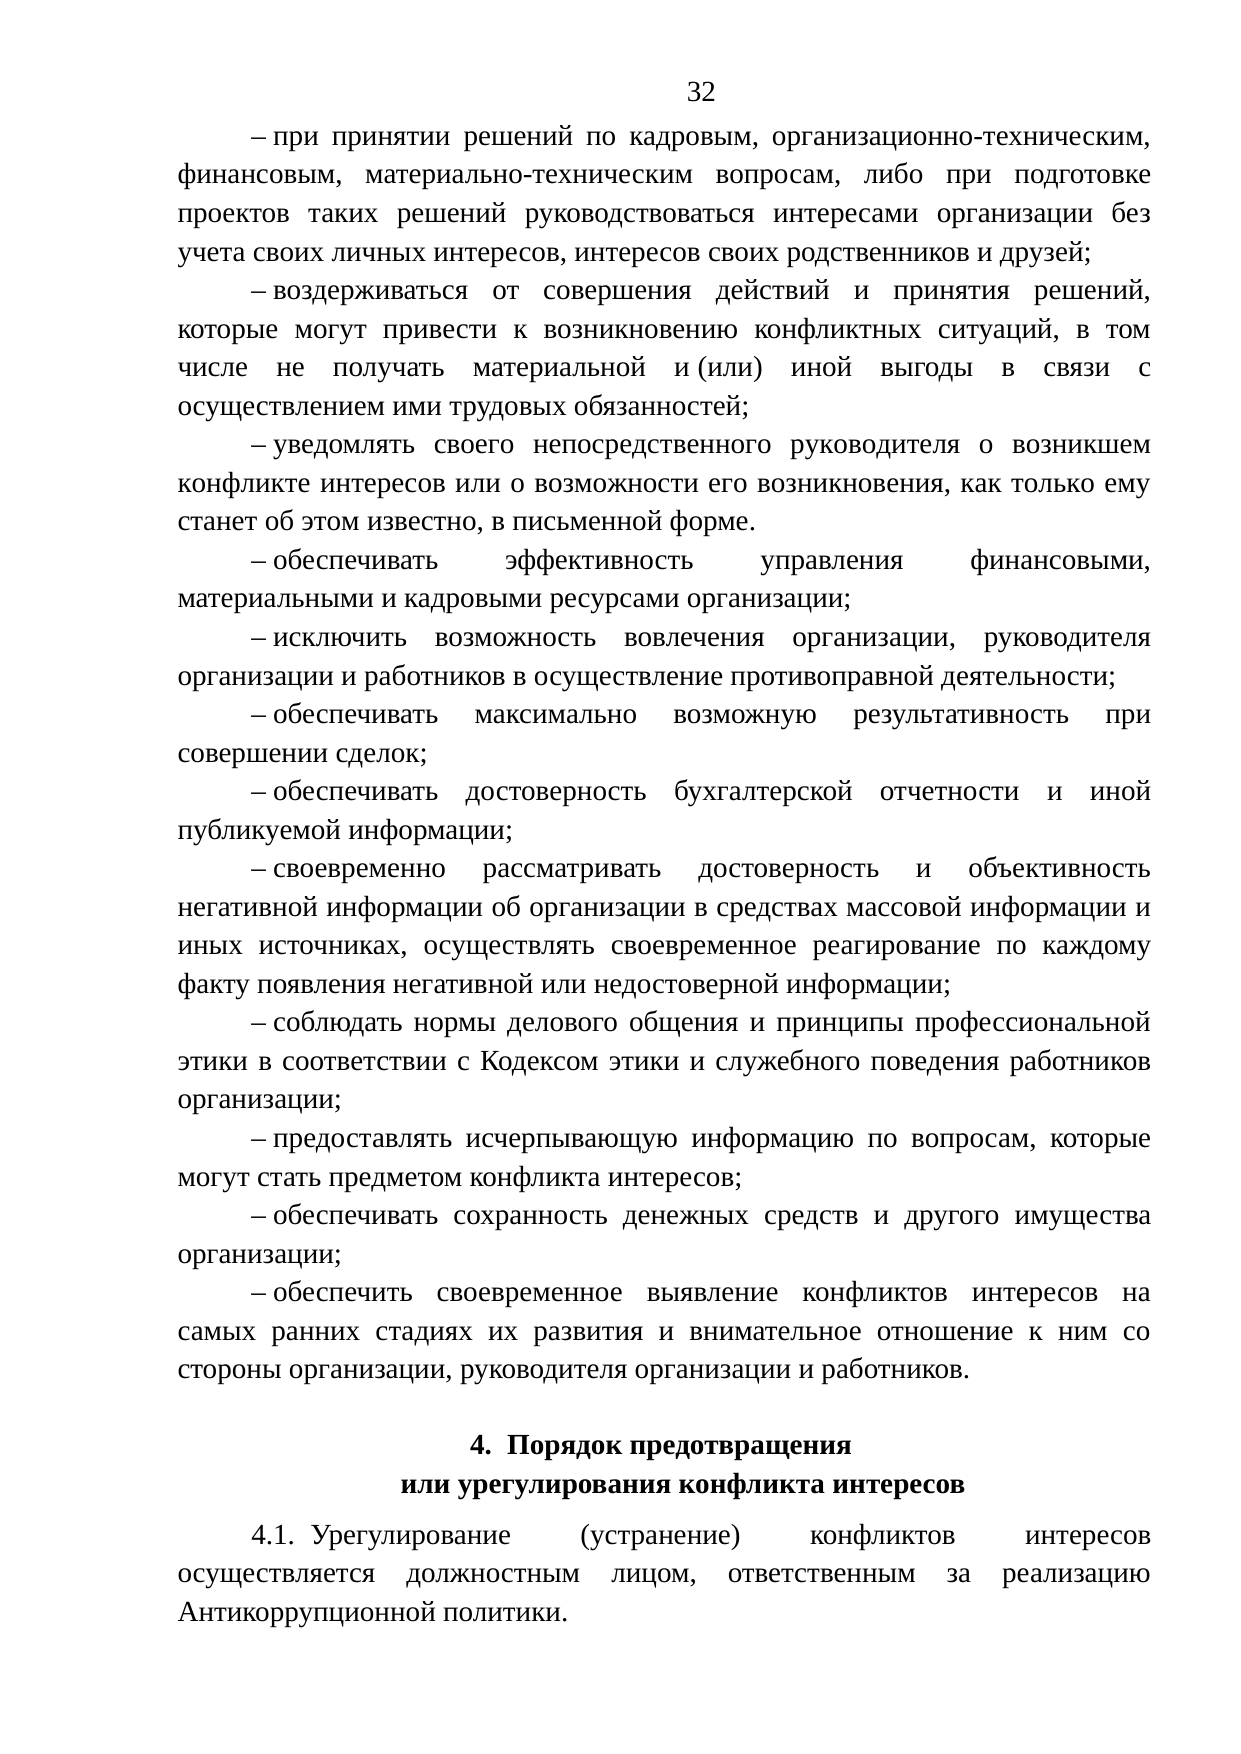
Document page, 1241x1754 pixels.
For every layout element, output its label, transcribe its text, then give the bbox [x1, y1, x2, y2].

text – соблюдать нормы делового общения и принципы профессиональной этики в соответствии с Кодексом этики и служебного поведения работников организации; [177, 1004, 1152, 1115]
text – обеспечивать эффективность управления финансовыми, материальными и кадровыми ресурсами организации; [177, 542, 1152, 614]
text – при принятии решений по кадровым, организационно-техническим, финансовым, материально-техническим вопросам, либо при подготовке проектов таких решений руководствоваться интересами организации без учета своих личных интересов, интересов своих родственников и друзей; [177, 118, 1152, 267]
text – предоставлять исчерпывающую информацию по вопросам, которые могут стать предметом конфликта интересов; [177, 1120, 1152, 1192]
text – своевременно рассматривать достоверность и объективность негативной информации об организации в средствах массовой информации и иных источниках, осуществлять своевременное реагирование по каждому факту появления негативной или недостоверной информации; [177, 850, 1152, 999]
text – уведомлять своего непосредственного руководителя о возникшем конфликте интересов или о возможности его возникновения, как только ему станет об этом известно, в письменной форме. [177, 426, 1152, 537]
text – обеспечить своевременное выявление конфликтов интересов на самых ранних стадиях их развития и внимательное отношение к ним со стороны организации, руководителя организации и работников. [177, 1274, 1152, 1385]
text – обеспечивать достоверность бухгалтерской отчетности и иной публикуемой информации; [177, 773, 1152, 845]
text – воздерживаться от совершения действий и принятия решений, которые могут привести к возникновению конфликтных ситуаций, в том числе не получать материальной и (или) иной выгоды в связи с осуществлением ими трудовых обязанностей; [177, 272, 1152, 421]
text – обеспечивать максимально возможную результативность при совершении сделок; [177, 696, 1152, 768]
text – исключить возможность вовлечения организации, руководителя организации и работников в осуществление противоправной деятельности; [177, 619, 1152, 691]
text – обеспечивать сохранность денежных средств и другого имущества организации; [177, 1197, 1152, 1269]
list Урегулирование (устранение) конфликтов интересов осуществляется должностным лицом, ответственным за реализацию Антикоррупционной политики. [177, 1517, 1152, 1628]
list Порядок предотвращения или урегулирования конфликта интересов [177, 1427, 1152, 1499]
